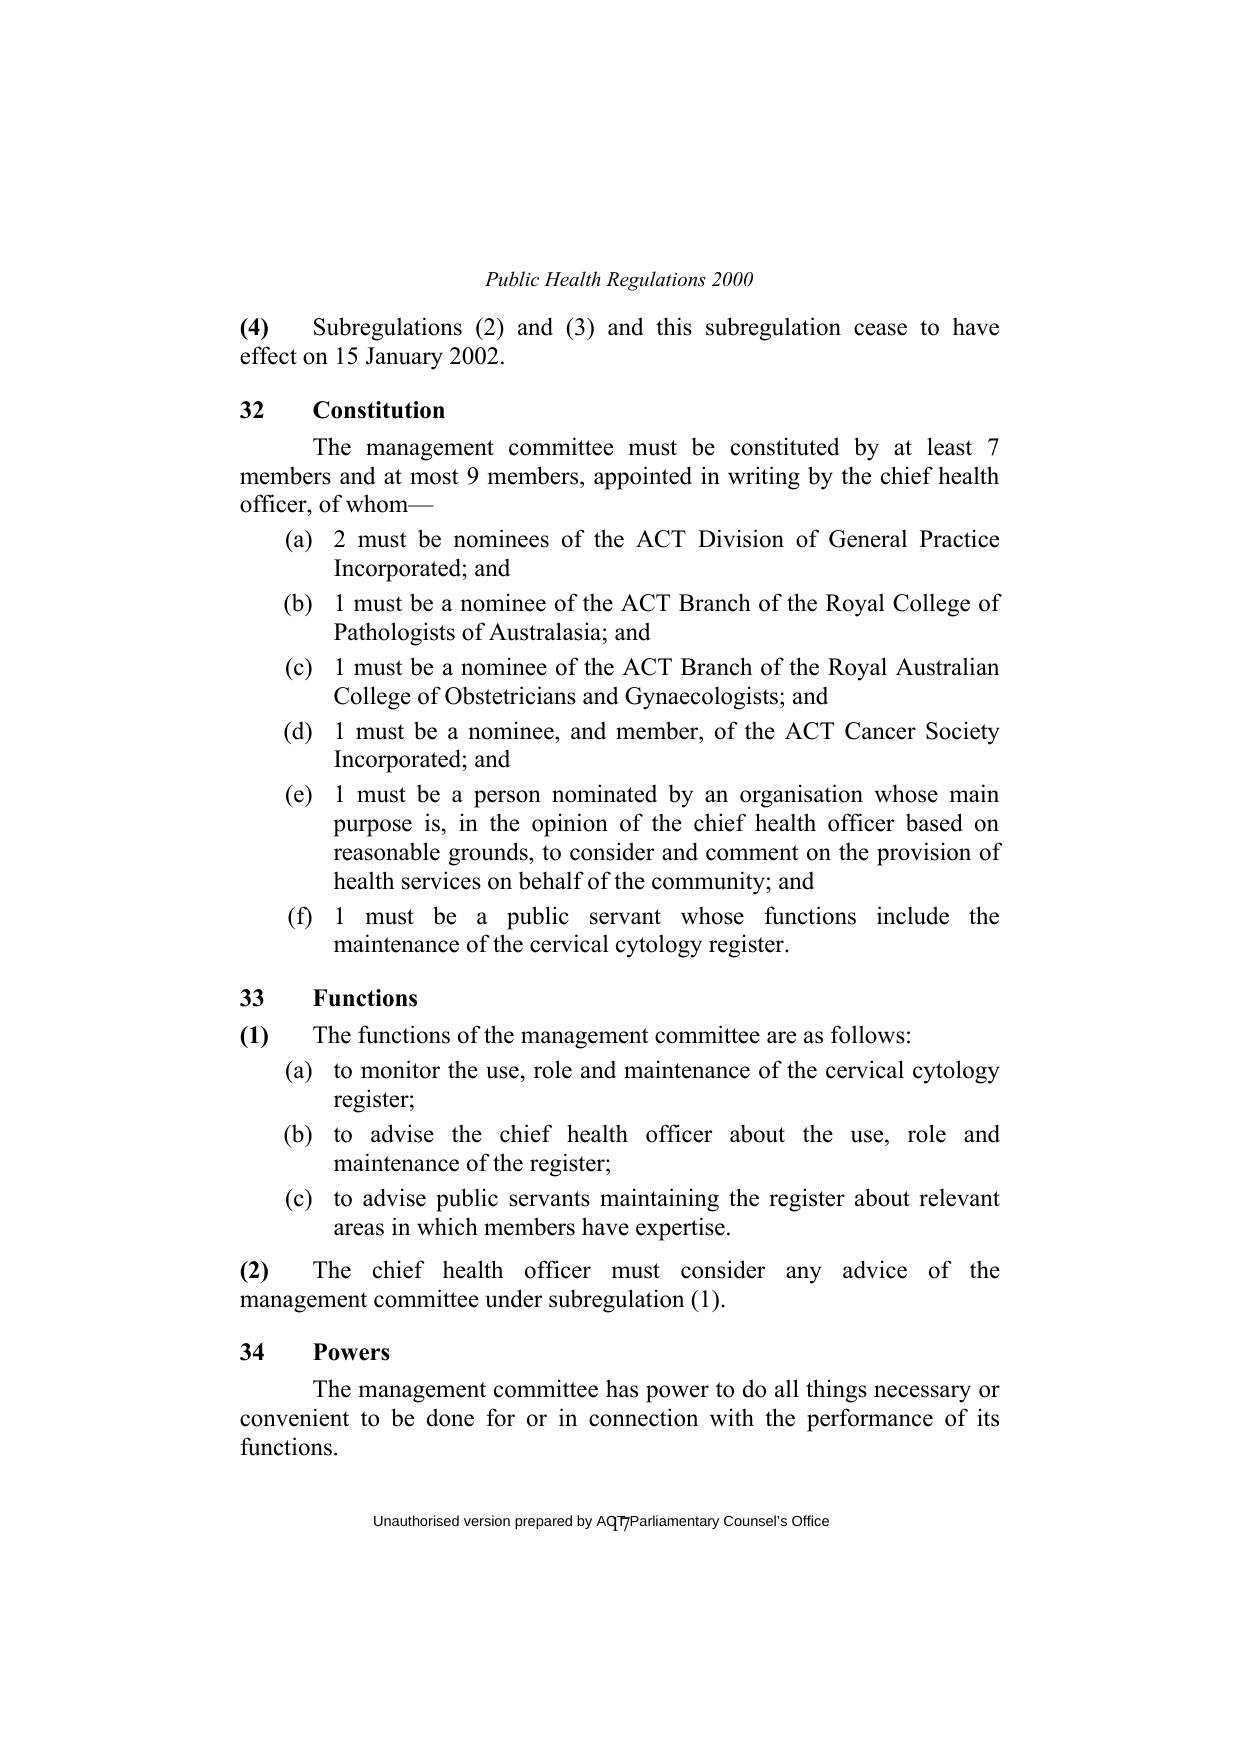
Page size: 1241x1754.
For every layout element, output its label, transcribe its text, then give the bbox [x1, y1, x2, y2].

text (e) 1 must be a person nominated by an organisation whose main purpose is, in the opinion of the chief health officer based on reasonable grounds, to consider and comment on the provision of health services on behalf of the community; and [239, 779, 1001, 894]
text (1) The functions of the management committee are as follows: [239, 1020, 1001, 1049]
text (f) 1 must be a public servant whose functions include the maintenance of the cervical cytology register. [239, 901, 1001, 958]
text 32 Constitution [239, 395, 1001, 424]
text (c) to advise public servants maintaining the register about relevant areas in which members have expertise. [239, 1183, 1001, 1240]
text (b) to advise the chief health officer about the use, role and maintenance of the register; [239, 1119, 1001, 1177]
text The management committee has power to do all things necessary or convenient to be done for or in connection with the performance of its functions. [239, 1374, 1001, 1461]
text (d) 1 must be a nominee, and member, of the ACT Cancer Society Incorporated; and [239, 716, 1001, 773]
text (2) The chief health officer must consider any advice of the management committee under subregulation (1). [239, 1255, 1001, 1312]
text 34 Powers [239, 1337, 1001, 1366]
text The management committee must be constituted by at least 7 members and at most 9 members, appointed in writing by the chief health officer, of whom— [239, 432, 1001, 518]
text (c) 1 must be a nominee of the ACT Branch of the Royal Australian College of Obstetricians and Gynaecologists; and [239, 652, 1001, 709]
text (a) to monitor the use, role and maintenance of the cervical cytology register; [239, 1055, 1001, 1113]
text (a) 2 must be nominees of the ACT Division of General Practice Incorporated; and [239, 524, 1001, 582]
text 33 Functions [239, 983, 1001, 1012]
text (4) Subregulations (2) and (3) and this subregulation cease to have effect on 15 January 2002. [239, 312, 1001, 370]
text (b) 1 must be a nominee of the ACT Branch of the Royal College of Pathologists of Australasia; and [239, 588, 1001, 646]
